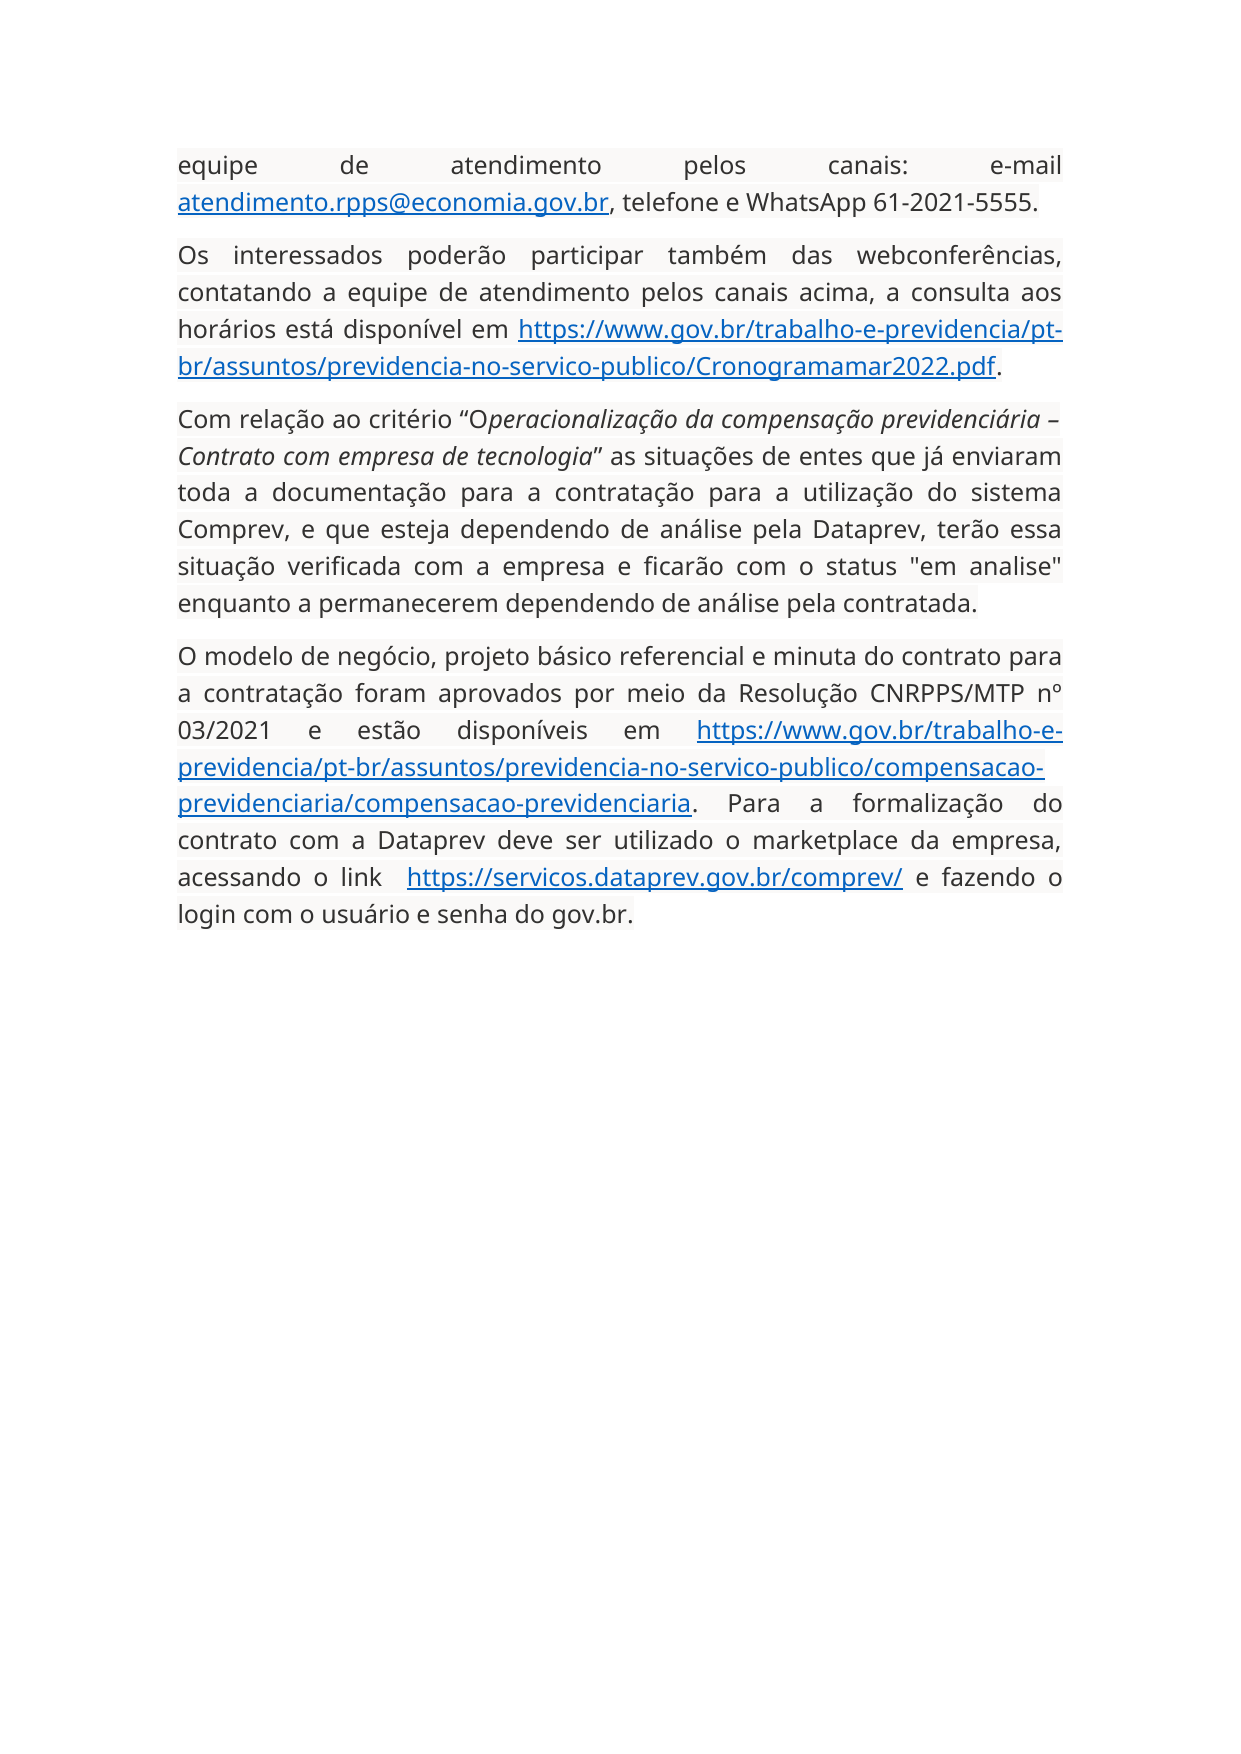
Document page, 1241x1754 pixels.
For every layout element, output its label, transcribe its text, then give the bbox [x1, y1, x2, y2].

text Com relação ao critério “Operacionalização da compensação previdenciária – Contrato com empresa de tecnologia” as situações de entes que já enviaram toda a documentação para a contratação para a utilização do sistema Comprev, e que esteja dependendo de análise pela Dataprev, terão essa situação verificada com a empresa e ficarão com o status "em analise" enquanto a permanecerem dependendo de análise pela contratada. [177, 402, 1063, 438]
text Com relação ao critério “Operacionalização da compensação previdenciária – Contrato com empresa de tecnologia” as situações de entes que já enviaram toda a documentação para a contratação para a utilização do sistema Comprev, e que esteja dependendo de análise pela Dataprev, terão essa situação verificada com a empresa e ficarão com o status "em analise" enquanto a permanecerem dependendo de análise pela contratada. [177, 583, 1063, 619]
text O modelo de negócio, projeto básico referencial e minuta do contrato para a contratação foram aprovados por meio da Resolução CNRPPS/MTP nº 03/2021 e estão disponíveis em https://www.gov.br/trabalho-e-previdencia/pt-br/assuntos/previdencia-no-servico-publico/compensacao-previdenciaria/compensacao-previdenciaria. Para a formalização do contrato com a Dataprev deve ser utilizado o marketplace da empresa, acessando o link https://servicos.dataprev.gov.br/comprev/ e fazendo o login com o usuário e senha do gov.br. [177, 893, 1063, 930]
text Contudo, caso o ente federativo entenda que já atendeu as exigências, mas que o extrato do CRP ainda não regularizou o critério, deverá encaminhar solicitação de análise para a equipe especializada da SRPPS, por meio do Gescon-RPPS, e poderá buscar orientações junto à nossa equipe de atendimento pelos canais: e-mail atendimento.rpps@economia.gov.br, telefone e WhatsApp 61-2021-5555. [177, 182, 1063, 218]
text O modelo de negócio, projeto básico referencial e minuta do contrato para a contratação foram aprovados por meio da Resolução CNRPPS/MTP nº 03/2021 e estão disponíveis em https://www.gov.br/trabalho-e-previdencia/pt-br/assuntos/previdencia-no-servico-publico/compensacao-previdenciaria/compensacao-previdenciaria. Para a formalização do contrato com a Dataprev deve ser utilizado o marketplace da empresa, acessando o link https://servicos.dataprev.gov.br/comprev/ e fazendo o login com o usuário e senha do gov.br. [177, 746, 1063, 786]
text Os interessados poderão participar também das webconferências, contatando a equipe de atendimento pelos canais acima, a consulta aos horários está disponível em https://www.gov.br/trabalho-e-previdencia/pt-br/assuntos/previdencia-no-servico-publico/Cronogramamar2022.pdf. [177, 345, 1063, 382]
